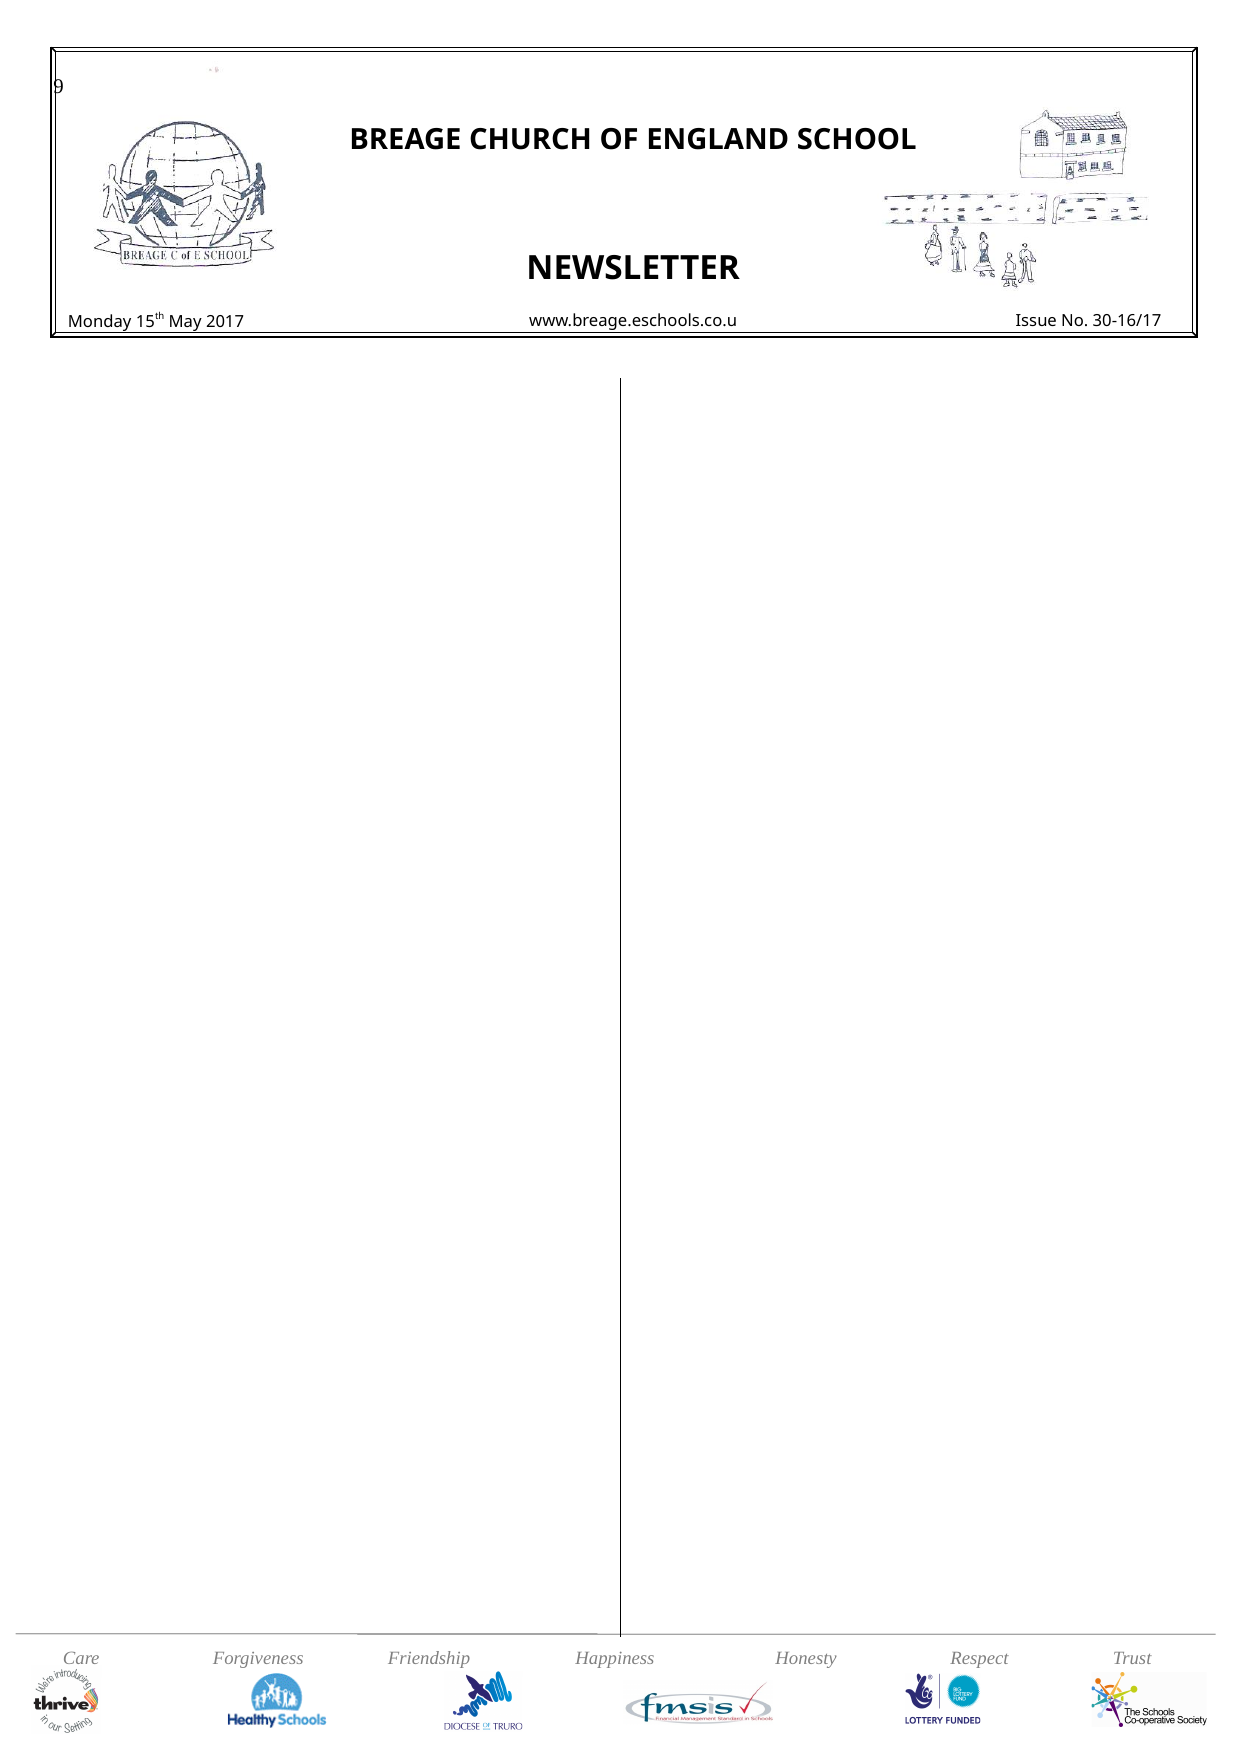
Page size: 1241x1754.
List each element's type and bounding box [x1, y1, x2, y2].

picture [444, 1671, 523, 1732]
picture [31, 1665, 102, 1734]
picture [623, 1680, 774, 1725]
picture [905, 1673, 981, 1724]
picture [1091, 1672, 1207, 1727]
picture [227, 1671, 327, 1732]
picture [877, 52, 1192, 327]
picture [56, 80, 61, 92]
picture [56, 56, 312, 332]
